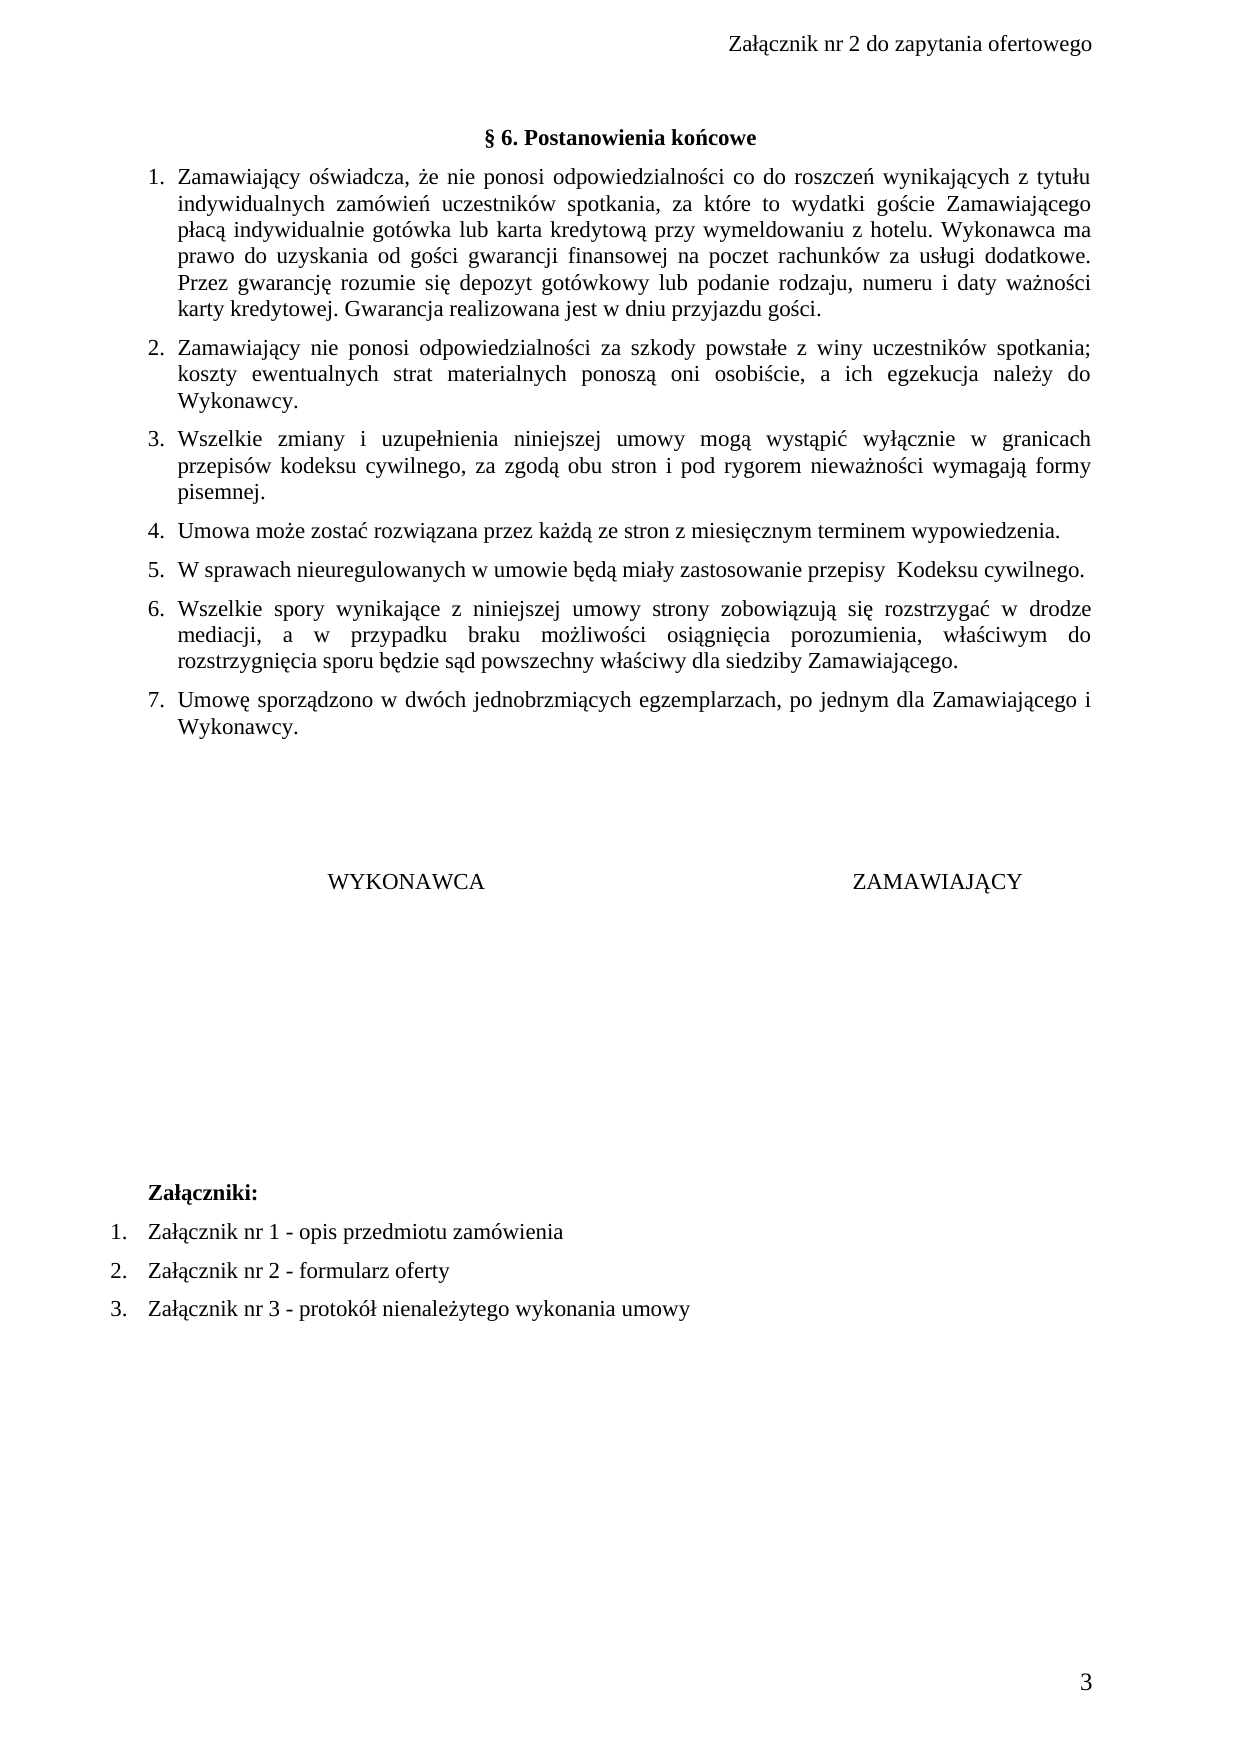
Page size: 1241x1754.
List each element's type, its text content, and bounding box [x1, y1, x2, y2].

list Umowę sporządzono w dwóch jednobrzmiących egzemplarzach, po jednym dla Zamawiającego i Wykonawcy. [148, 686, 1093, 739]
list Zamawiający nie ponosi odpowiedzialności za szkody powstałe z winy uczestników spotkania; koszty ewentualnych strat materialnych ponoszą oni osobiście, a ich egzekucja należy do Wykonawcy. [148, 334, 1093, 413]
list Zamawiający oświadcza, że nie ponosi odpowiedzialności co do roszczeń wynikających z tytułu indywidualnych zamówień uczestników spotkania, za które to wydatki goście Zamawiającego płacą indywidualnie gotówka lub karta kredytową przy wymeldowaniu z hotelu. Wykonawca ma prawo do uzyskania od gości gwarancji finansowej na poczet rachunków za usługi dodatkowe. Przez gwarancję rozumie się depozyt gotówkowy lub podanie rodzaju, numeru i daty ważności karty kredytowej. Gwarancja realizowana jest w dniu przyjazdu gości. [148, 163, 1093, 321]
text § 6. Postanowienia końcowe [148, 124, 1093, 151]
list Załącznik nr 1 - opis przedmiotu zamówienia [110, 1218, 1093, 1244]
list Załącznik nr 3 - protokół nienależytego wykonania umowy [110, 1296, 1093, 1322]
list Umowa może zostać rozwiązana przez każdą ze stron z miesięcznym terminem wypowiedzenia. [148, 517, 1093, 543]
list W sprawach nieuregulowanych w umowie będą miały zastosowanie przepisy Kodeksu cywilnego. [148, 556, 1093, 582]
list Załącznik nr 2 - formularz oferty [110, 1257, 1093, 1283]
list Wszelkie spory wynikające z niniejszej umowy strony zobowiązują się rozstrzygać w drodze mediacji, a w przypadku braku możliwości osiągnięcia porozumienia, właściwym do rozstrzygnięcia sporu będzie sąd powszechny właściwy dla siedziby Zamawiającego. [148, 595, 1093, 674]
list Wszelkie zmiany i uzupełnienia niniejszej umowy mogą wystąpić wyłącznie w granicach przepisów kodeksu cywilnego, za zgodą obu stron i pod rygorem nieważności wymagają formy pisemnej. [148, 426, 1093, 504]
text Załączniki: [148, 1179, 1093, 1205]
table_header ZAMAWIAJĄCY [665, 790, 1211, 907]
table_header WYKONAWCA [148, 790, 664, 907]
